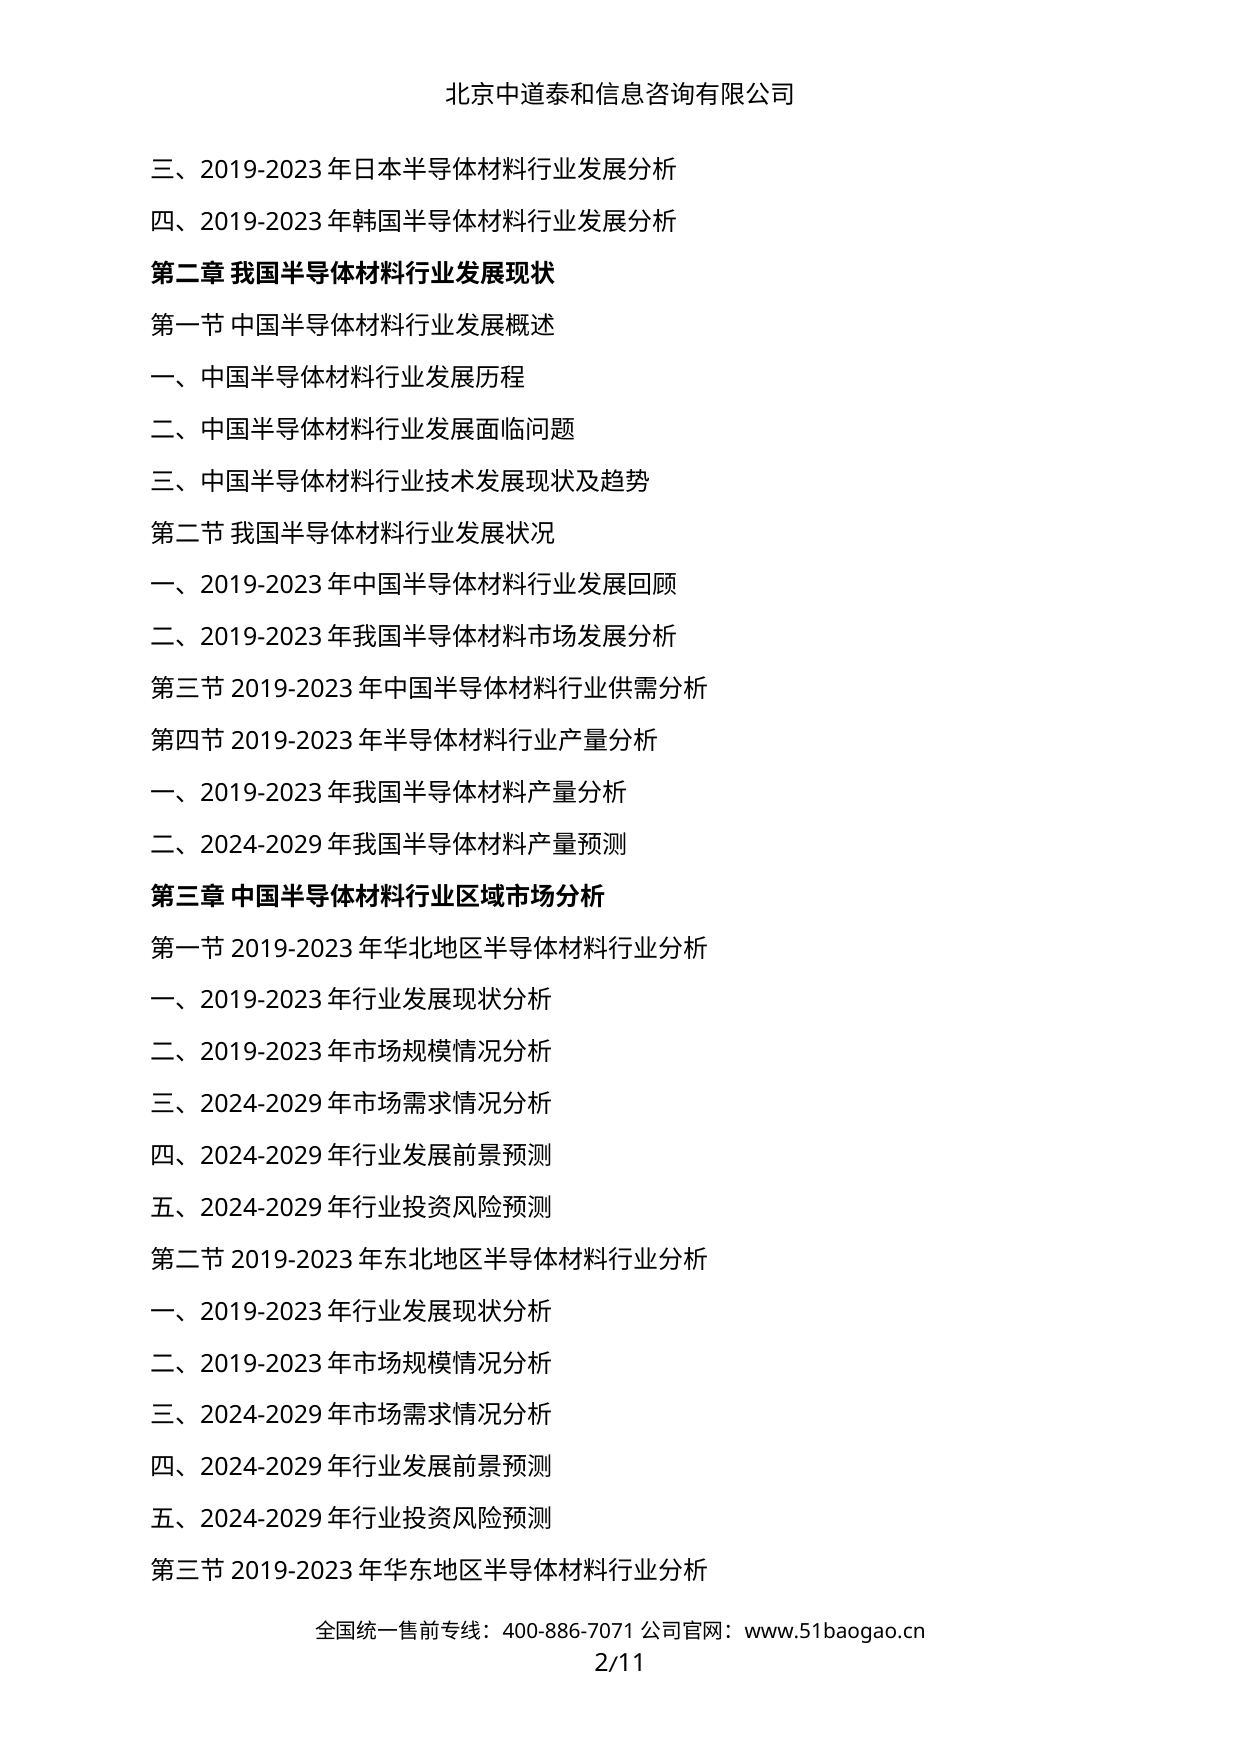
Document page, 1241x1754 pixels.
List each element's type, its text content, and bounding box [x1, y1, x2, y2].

text 第二节 我国半导体材料行业发展状况 [150, 513, 1090, 549]
text 二、2024-2029年我国半导体材料产量预测 [150, 824, 1090, 861]
text 四、2019-2023年韩国半导体材料行业发展分析 [150, 202, 1090, 238]
text 四、2024-2029年行业发展前景预测 [150, 1136, 1090, 1172]
text 第三节 2019-2023年中国半导体材料行业供需分析 [150, 669, 1090, 705]
text 三、中国半导体材料行业技术发展现状及趋势 [150, 461, 1090, 497]
text 第二节 2019-2023年东北地区半导体材料行业分析 [150, 1239, 1090, 1276]
text 二、2019-2023年市场规模情况分析 [150, 1032, 1090, 1068]
text 第一节 2019-2023年华北地区半导体材料行业分析 [150, 928, 1090, 964]
text 第三章 中国半导体材料行业区域市场分析 [150, 876, 1090, 912]
text 五、2024-2029年行业投资风险预测 [150, 1187, 1090, 1224]
text 二、2019-2023年市场规模情况分析 [150, 1343, 1090, 1379]
text 一、2019-2023年行业发展现状分析 [150, 1291, 1090, 1327]
text 第二章 我国半导体材料行业发展现状 [150, 254, 1090, 290]
text 一、2019-2023年我国半导体材料产量分析 [150, 772, 1090, 809]
text 第三节 2019-2023年华东地区半导体材料行业分析 [150, 1551, 1090, 1587]
text 一、2019-2023年中国半导体材料行业发展回顾 [150, 565, 1090, 601]
text 三、2024-2029年市场需求情况分析 [150, 1395, 1090, 1431]
text 第一节 中国半导体材料行业发展概述 [150, 306, 1090, 342]
text 五、2024-2029年行业投资风险预测 [150, 1499, 1090, 1535]
text 一、中国半导体材料行业发展历程 [150, 357, 1090, 394]
text 二、中国半导体材料行业发展面临问题 [150, 409, 1090, 446]
text 二、2019-2023年我国半导体材料市场发展分析 [150, 617, 1090, 653]
text 三、2024-2029年市场需求情况分析 [150, 1084, 1090, 1120]
text 四、2024-2029年行业发展前景预测 [150, 1447, 1090, 1483]
text 一、2019-2023年行业发展现状分析 [150, 980, 1090, 1016]
text 三、2019-2023年日本半导体材料行业发展分析 [150, 150, 1090, 186]
text 第四节 2019-2023年半导体材料行业产量分析 [150, 721, 1090, 757]
